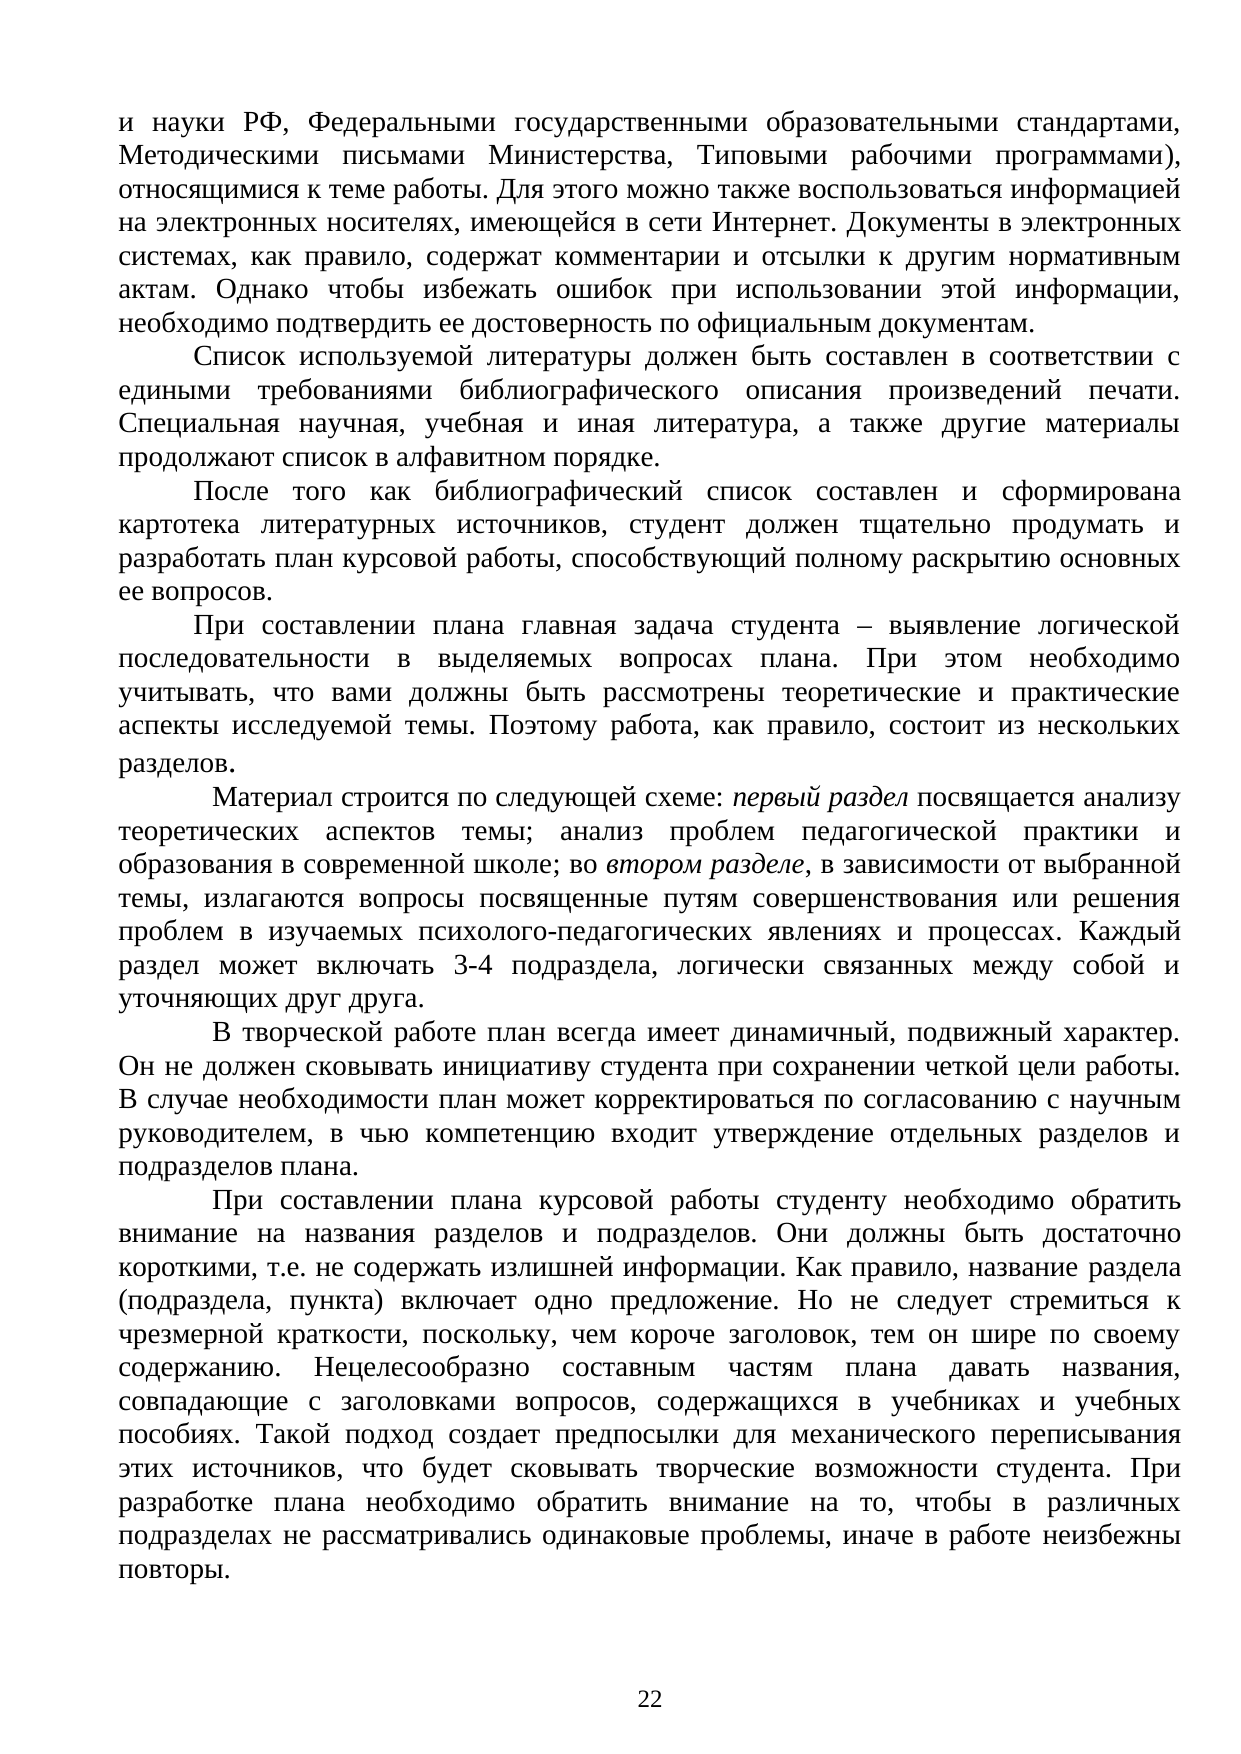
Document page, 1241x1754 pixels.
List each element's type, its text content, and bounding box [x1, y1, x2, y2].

text При составлении плана курсовой работы студенту необходимо обратить внимание на названия разделов и подразделов. Они должны быть достаточно короткими, т.е. не содержать излишней информации. Как правило, название раздела (подраздела, пункта) включает одно предложение. Но не следует стремиться к чрезмерной краткости, поскольку, чем короче заголовок, тем он шире по своему содержанию. Нецелесообразно составным частям плана давать названия, совпадающие с заголовками вопросов, содержащихся в учебниках и учебных пособиях. Такой подход создает предпосылки для механического переписывания этих источников, что будет сковывать творческие возможности студента. При разработке плана необходимо обратить внимание на то, чтобы в различных подразделах не рассматривались одинаковые проблемы, иначе в работе неизбежны повторы. [118, 1182, 1181, 1584]
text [118, 104, 1181, 338]
text При составлении плана главная задача студента – выявление логической последовательности в выделяемых вопросах плана. При этом необходимо учитывать, что вами должны быть рассмотрены теоретические и практические аспекты исследуемой темы. Поэтому работа, как правило, состоит из нескольких разделов. [118, 607, 1181, 779]
text Материал строится по следующей схеме: первый раздел посвящается анализу теоретических аспектов темы; анализ проблем педагогической практики и образования в современной школе; во втором разделе, в зависимости от выбранной темы, излагаются вопросы посвященные путям совершенствования или решения проблем в изучаемых психолого-педагогических явлениях и процессах. Каждый раздел может включать 3-4 подраздела, логически связанных между собой и уточняющих друг друга. [118, 779, 1181, 1014]
text В творческой работе план всегда имеет динамичный, подвижный характер. Он не должен сковывать инициативу студента при сохранении четкой цели работы. В случае необходимости план может корректироваться по согласованию с научным руководителем, в чью компетенцию входит утверждение отдельных разделов и подразделов плана. [118, 1014, 1181, 1182]
text Список используемой литературы должен быть составлен в соответствии с едиными требованиями библиографического описания произведений печати. Специальная научная, учебная и иная литература, а также другие материалы продолжают список в алфавитном порядке. [118, 338, 1181, 473]
text После того как библиографический список составлен и сформирована картотека литературных источников, студент должен тщательно продумать и разработать план курсовой работы, способствующий полному раскрытию основных ее вопросов. [118, 473, 1181, 607]
